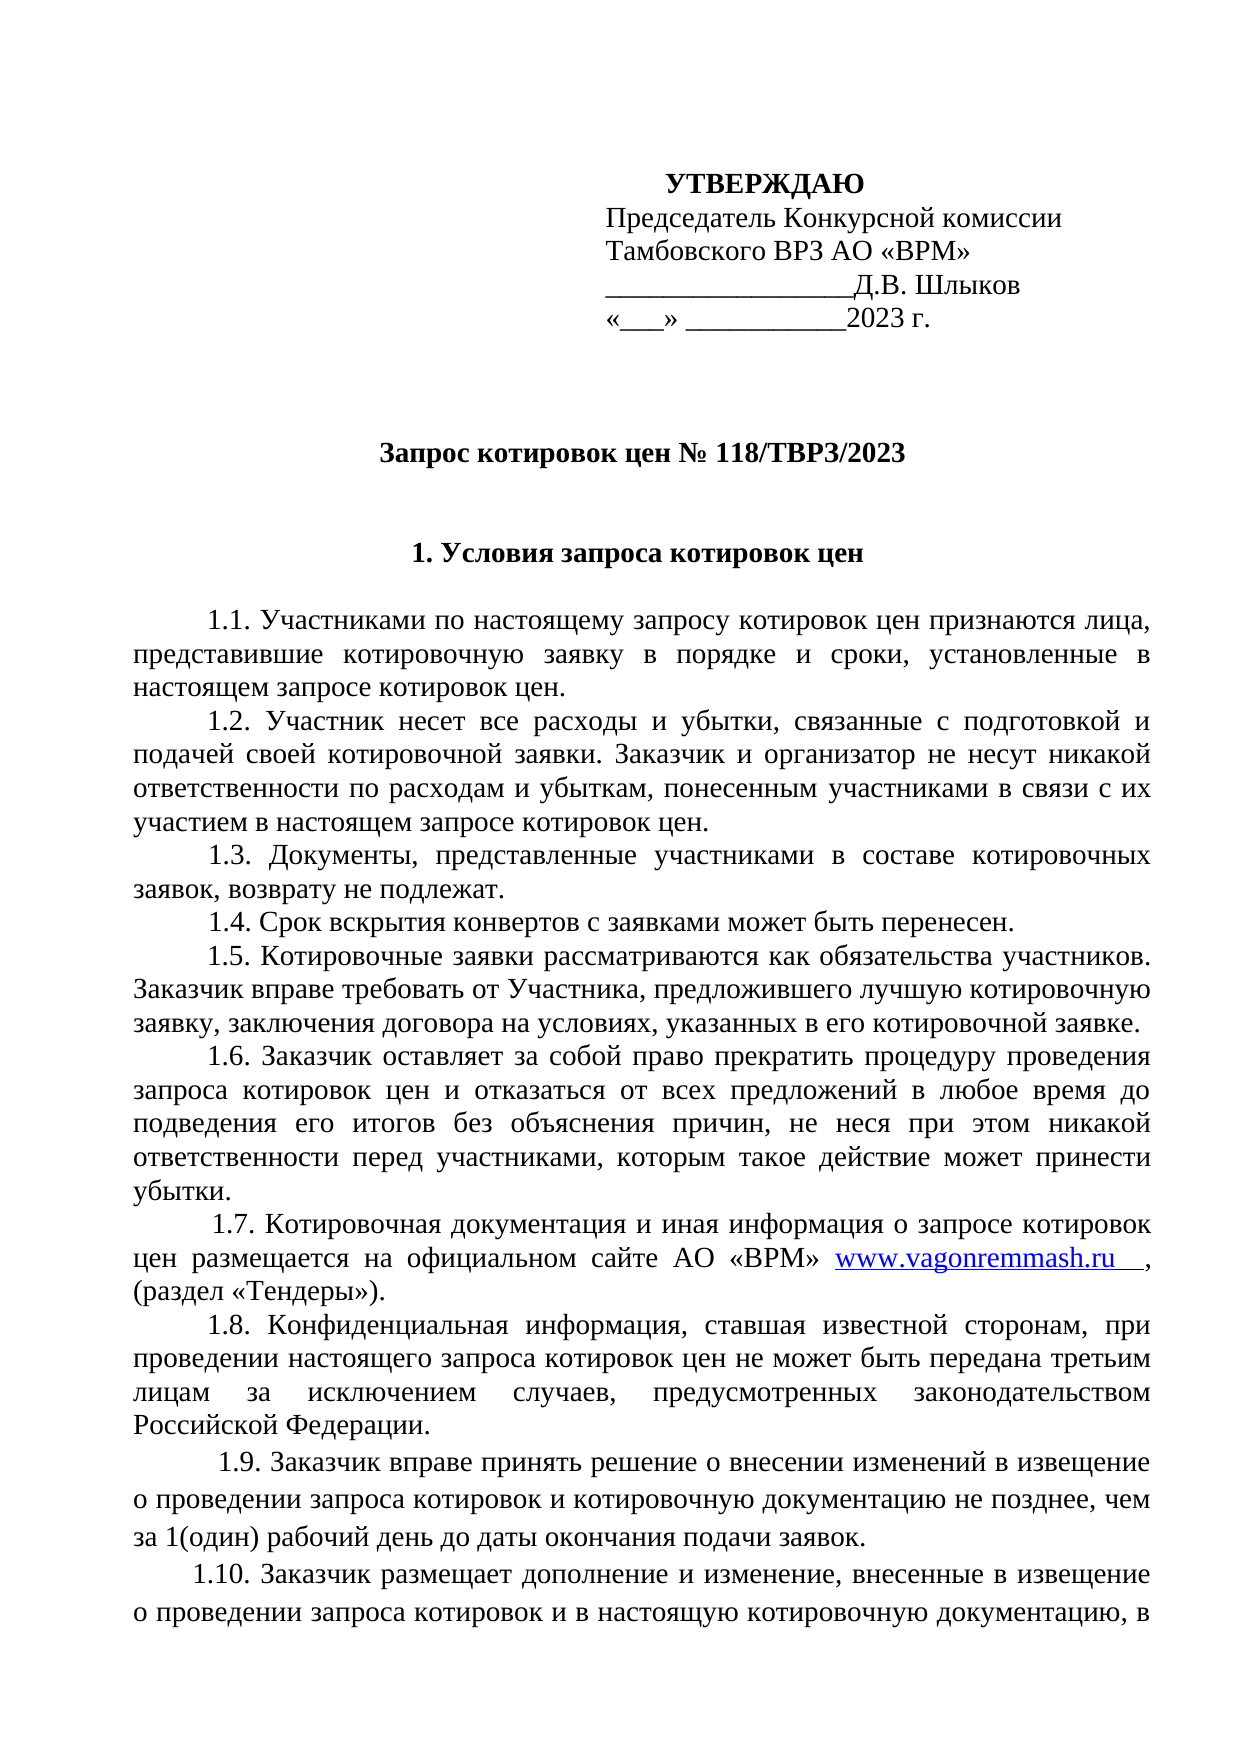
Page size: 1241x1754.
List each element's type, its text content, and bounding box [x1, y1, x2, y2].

table_cell Тамбовского ВРЗ АО «ВРМ» _________________Д.В. Шлыков [568, 234, 1152, 301]
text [133, 1553, 1152, 1628]
text 1.9. Заказчик вправе принять решение о внесении изменений в извещение о проведении запроса котировок и котировочную документацию не позднее, чем за 1(один) рабочий день до даты окончания подачи заявок. [133, 1441, 1152, 1553]
text 1.1. Участниками по настоящему запросу котировок цен признаются лица, представившие котировочную заявку в порядке и сроки, установленные в настоящем запросе котировок цен. [133, 602, 1152, 703]
text 1.7. Котировочная документация и иная информация о запросе котировок цен размещается на официальном сайте АО «ВРМ» www.vagonremmash.ru , (раздел «Тендеры»). [133, 1206, 1152, 1307]
text 1.6. Заказчик оставляет за собой право прекратить процедуру проведения запроса котировок цен и отказаться от всех предложений в любое время до подведения его итогов без объяснения причин, не неся при этом никакой ответственности перед участниками, которым такое действие может принести убытки. [133, 1038, 1152, 1206]
text 1. Условия запроса котировок цен [133, 535, 1152, 569]
text 1.4. Срок вскрытия конвертов с заявками может быть перенесен. [133, 904, 1152, 938]
table_cell «___» ___________2023 г. [568, 301, 1152, 334]
text 1.5. Котировочные заявки рассматриваются как обязательства участников. Заказчик вправе требовать от Участника, предложившего лучшую котировочную заявку, заключения договора на условиях, указанных в его котировочной заявке. [133, 938, 1152, 1038]
text 1.8. Конфиденциальная информация, ставшая известной сторонам, при проведении настоящего запроса котировок цен не может быть передана третьим лицам за исключением случаев, предусмотренных законодательством Российской Федерации. [133, 1307, 1152, 1441]
text 1.3. Документы, представленные участниками в составе котировочных заявок, возврату не подлежат. [133, 837, 1152, 904]
table_header Председатель Конкурсной комиссии [568, 200, 1152, 233]
text Запрос котировок цен № 118/ТВРЗ/2023 [133, 435, 1152, 468]
text УТВЕРЖДАЮ [664, 166, 1152, 200]
text 1.2. Участник несет все расходы и убытки, связанные с подготовкой и подачей своей котировочной заявки. Заказчик и организатор не несут никакой ответственности по расходам и убыткам, понесенным участниками в связи с их участием в настоящем запросе котировок цен. [133, 703, 1152, 837]
